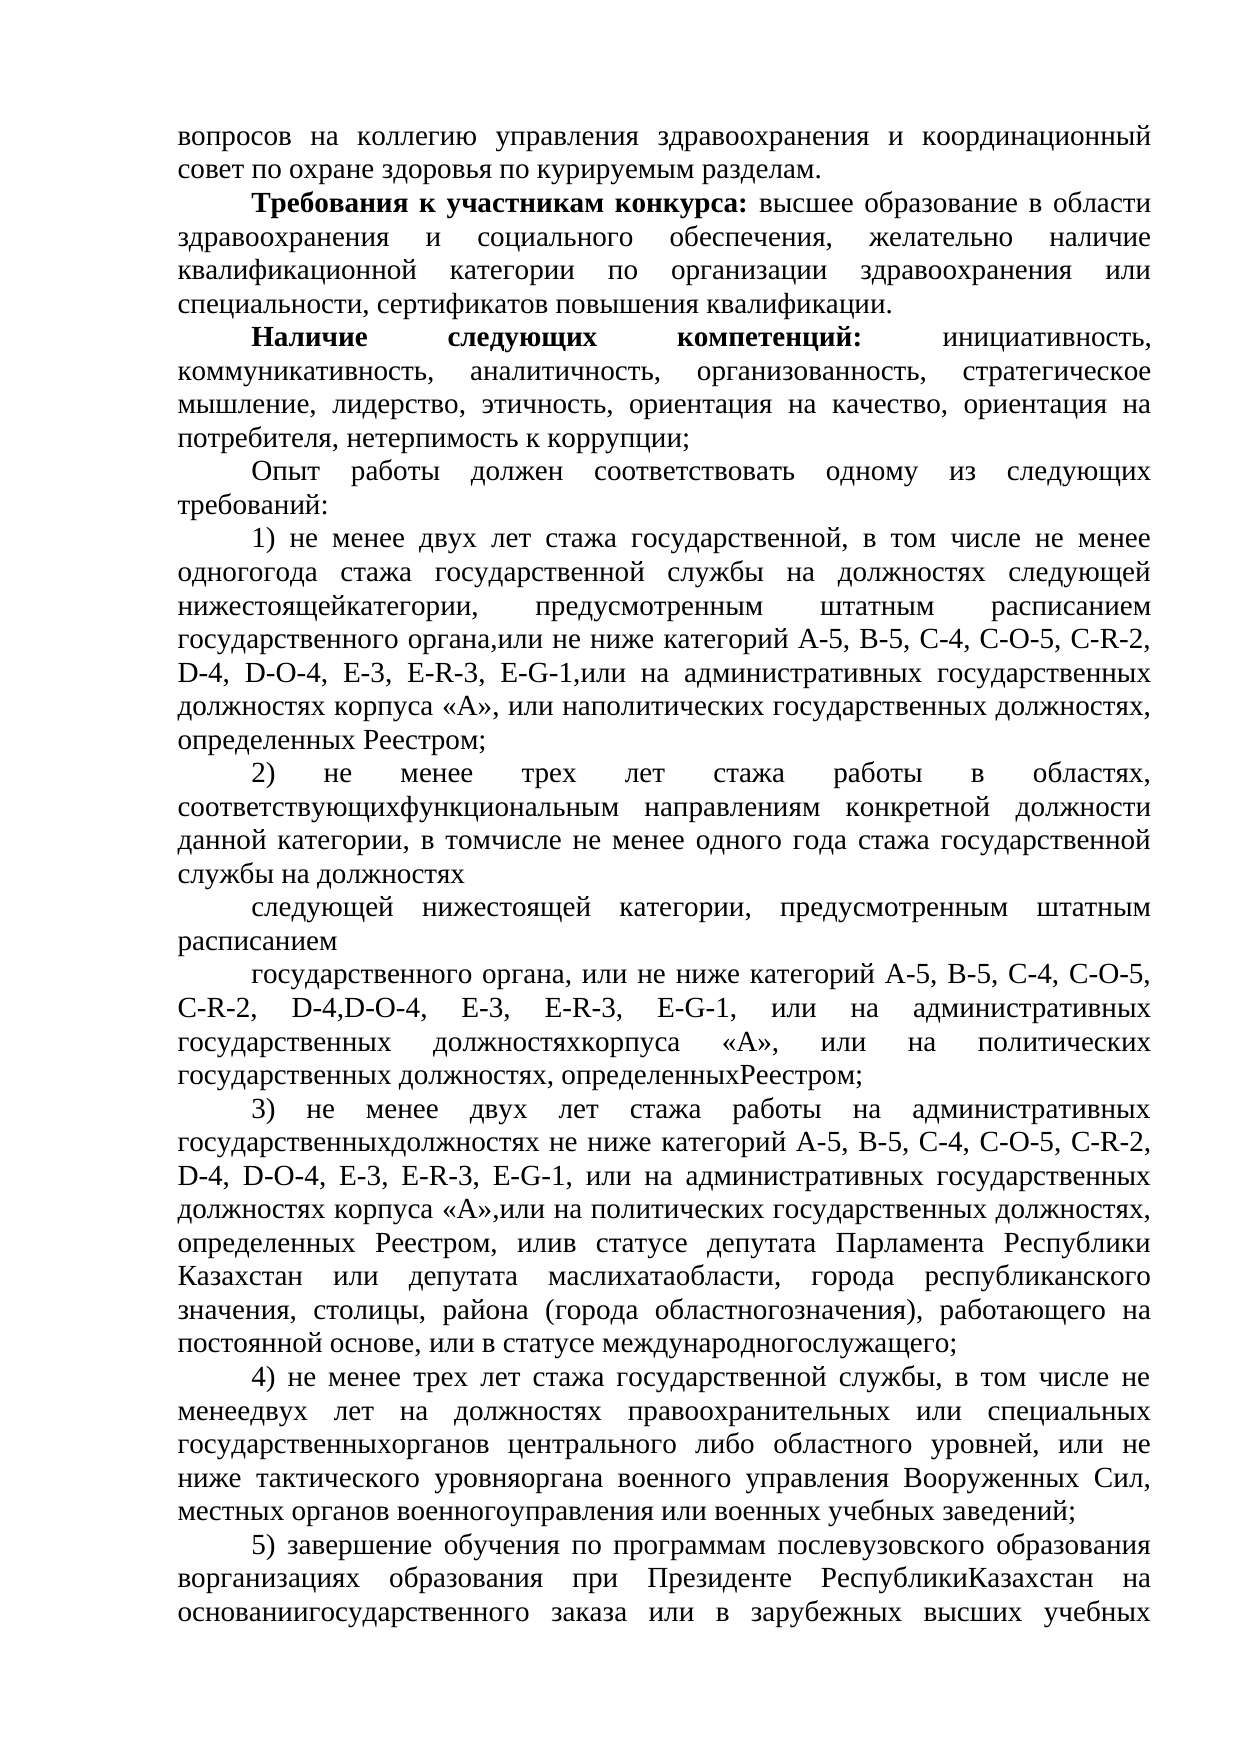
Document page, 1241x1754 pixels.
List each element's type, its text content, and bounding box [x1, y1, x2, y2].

text следующей нижестоящей категории, предусмотренным штатным расписанием [177, 889, 1152, 957]
text 2) не менее трех лет стажа работы в областях, соответствующихфункциональным направлениям конкретной должности данной категории, в томчисле не менее одного года стажа государственной службы на должностях [177, 755, 1152, 889]
text 3) не менее двух лет стажа работы на административных государственныхдолжностях не ниже категорий А-5, B-5, C-4, C-O-5, C-R-2, D-4, D-O-4, Е-3, E-R-3, E-G-1, или на административных государственных должностях корпуса «А»,или на политических государственных должностях, определенных Реестром, илив статусе депутата Парламента Республики Казахстан или депутата маслихатаобласти, города республиканского значения, столицы, района (города областногозначения), работающего на постоянной основе, или в статусе международногослужащего; [177, 1091, 1152, 1359]
text Опыт работы должен соответствовать одному из следующих требований: [177, 453, 1152, 521]
text 4) не менее трех лет стажа государственной службы, в том числе не менеедвух лет на должностях правоохранительных или специальных государственныхорганов центрального либо областного уровней, или не ниже тактического уровняоргана военного управления Вооруженных Сил, местных органов военногоуправления или военных учебных заведений; [177, 1359, 1152, 1527]
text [177, 118, 1152, 185]
text Требования к участникам конкурса: высшее образование в области здравоохранения и социального обеспечения, желательно наличие квалификационной категории по организации здравоохранения или специальности, сертификатов повышения квалификации. [177, 185, 1152, 319]
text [177, 1527, 1152, 1627]
text государственного органа, или не ниже категорий А-5, B-5, C-4, C-O-5, C-R-2, D-4,D-O-4, Е-3, E-R-3, E-G-1, или на административных государственных должностяхкорпуса «А», или на политических государственных должностях, определенныхРеестром; [177, 957, 1152, 1091]
text Наличие следующих компетенций: инициативность, коммуникативность, аналитичность, организованность, стратегическое мышление, лидерство, этичность, ориентация на качество, ориентация на потребителя, нетерпимость к коррупции; [177, 319, 1152, 453]
text 1) не менее двух лет стажа государственной, в том числе не менее одногогода стажа государственной службы на должностях следующей нижестоящейкатегории, предусмотренным штатным расписанием государственного органа,или не ниже категорий А-5, B-5, C-4, C-O-5, C-R-2, D-4, D-O-4, Е-3, E-R-3, E-G-1,или на административных государственных должностях корпуса «А», или наполитических государственных должностях, определенных Реестром; [177, 521, 1152, 755]
